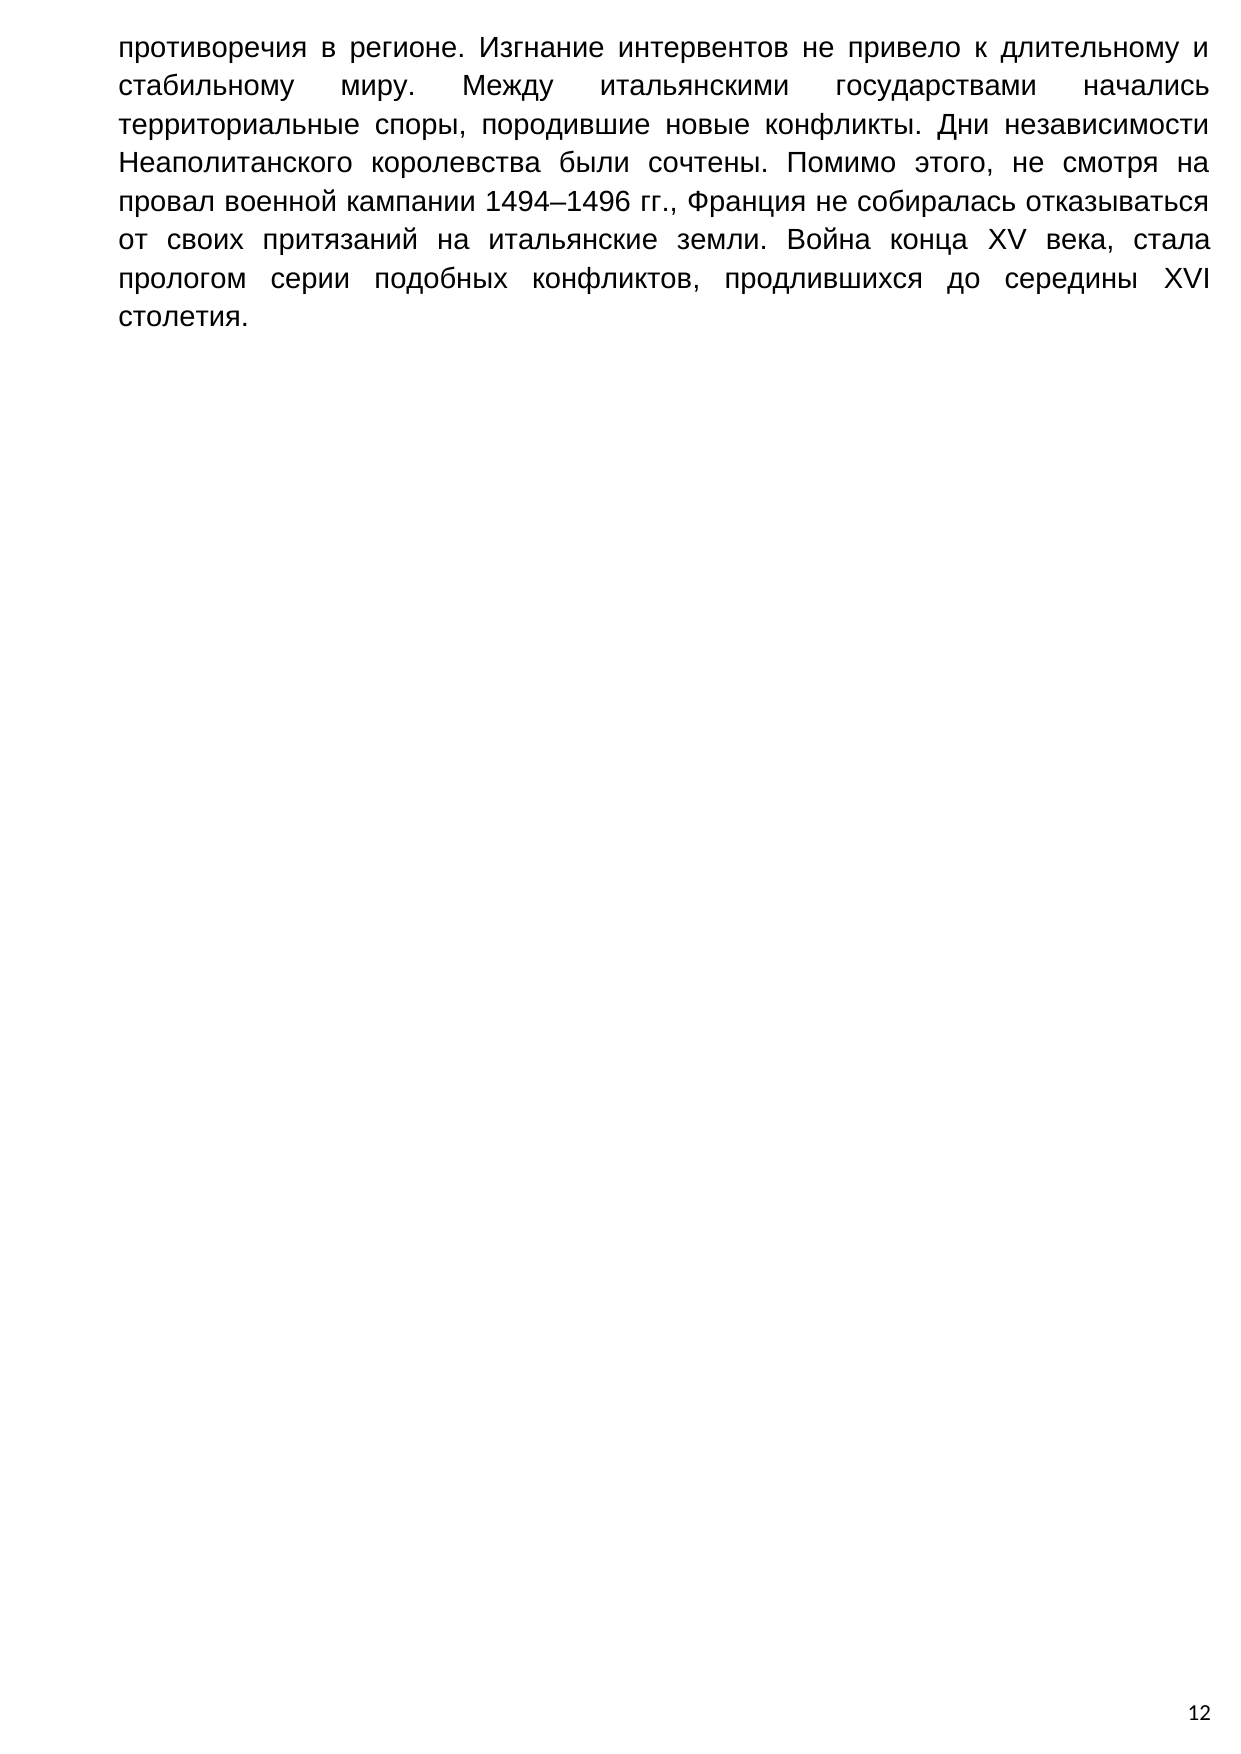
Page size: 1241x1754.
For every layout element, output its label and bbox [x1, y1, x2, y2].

text [118, 29, 1211, 333]
